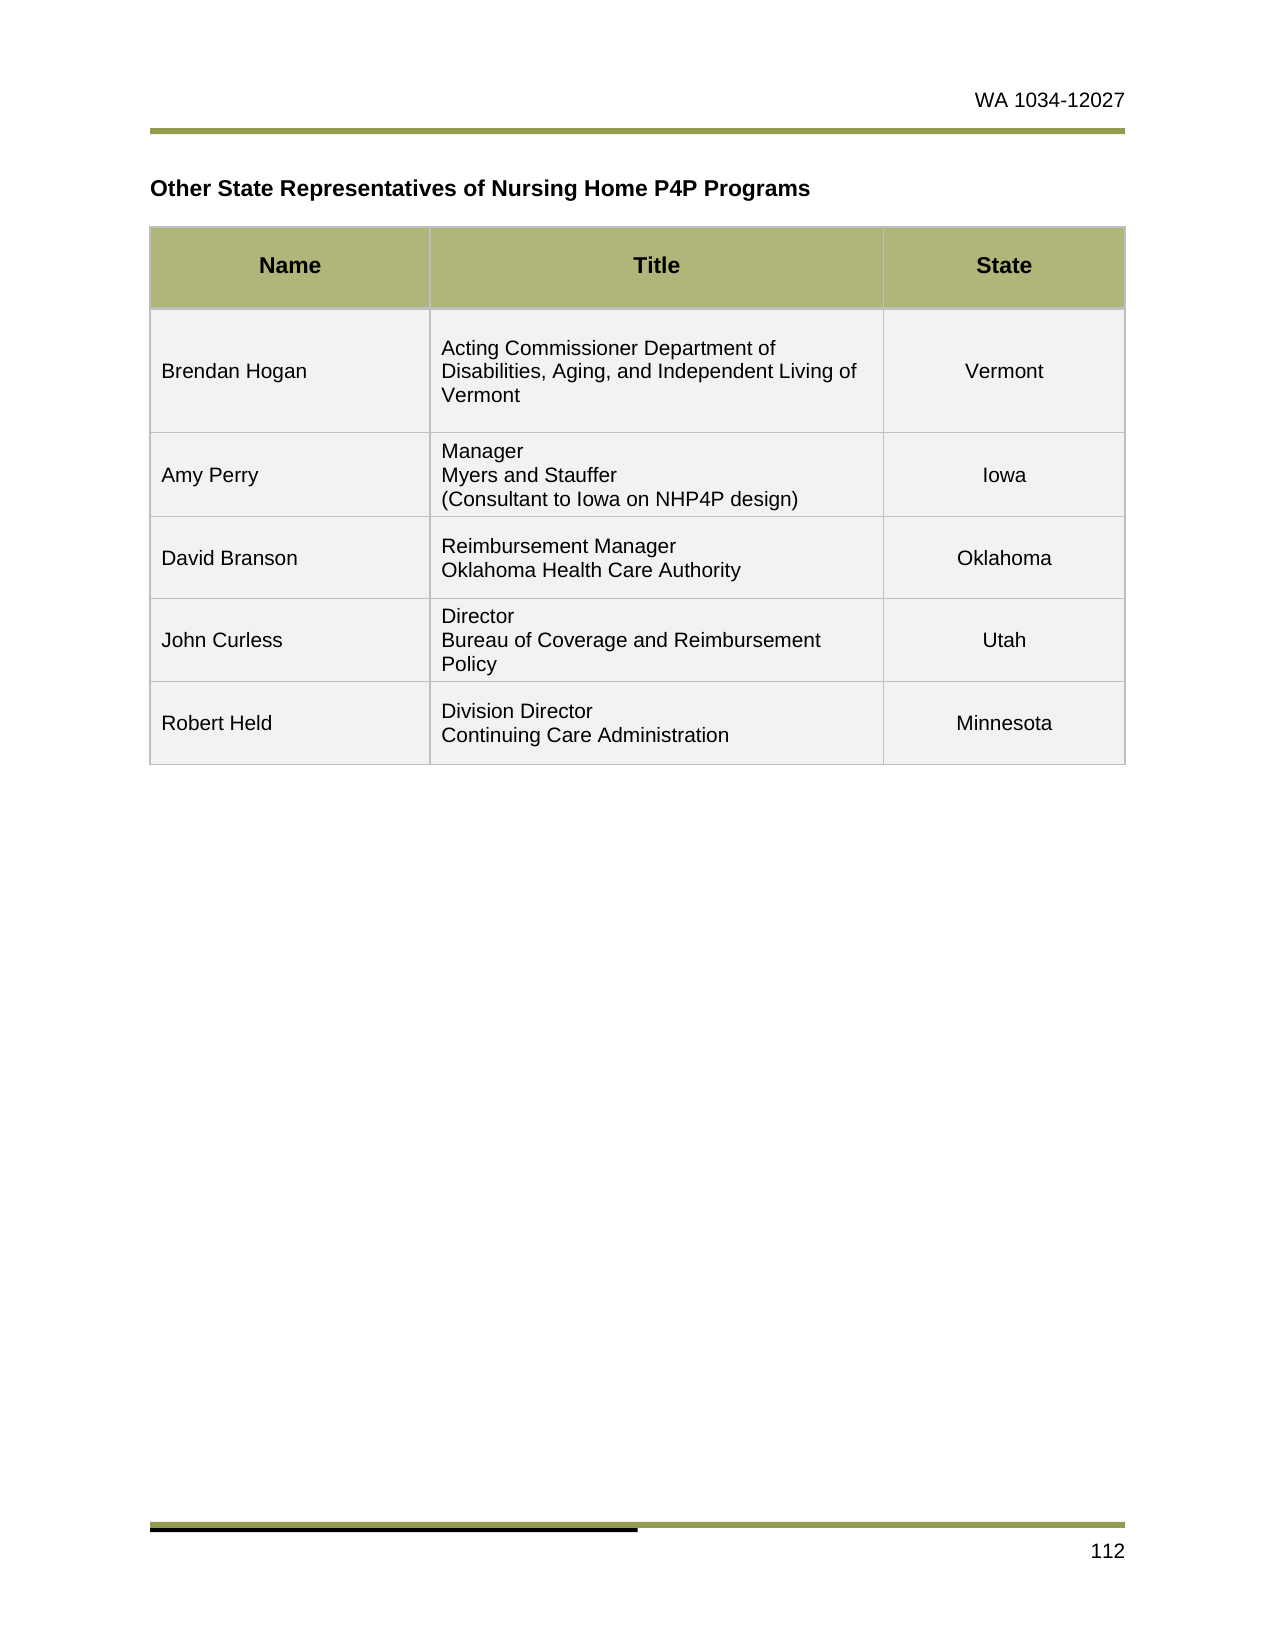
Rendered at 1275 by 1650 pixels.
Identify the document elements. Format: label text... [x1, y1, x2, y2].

table_cell Director Bureau of Coverage and Reimbursement Policy [431, 599, 883, 681]
table_cell David Branson [151, 517, 429, 598]
table_cell Manager Myers and Stauffer (Consultant to Iowa on NHP4P design) [431, 433, 883, 516]
table_cell Division Director Continuing Care Administration [431, 682, 883, 764]
table_cell Iowa [884, 433, 1124, 516]
table_cell Vermont [884, 310, 1124, 432]
table_cell Reimbursement Manager Oklahoma Health Care Authority [431, 517, 883, 598]
table_cell Acting Commissioner Department of Disabilities, Aging, and Independent Living of Vermont [431, 310, 883, 432]
table_cell Brendan Hogan [151, 310, 429, 432]
table_cell Utah [884, 599, 1124, 681]
table_cell John Curless [151, 599, 429, 681]
table_header Title [431, 228, 883, 307]
table_cell Robert Held [151, 682, 429, 764]
table_cell Minnesota [884, 682, 1124, 764]
table_cell Oklahoma [884, 517, 1124, 598]
table_header State [884, 228, 1124, 307]
table_header Name [151, 228, 429, 307]
table_cell Amy Perry [151, 433, 429, 516]
subtitle Other State Representatives of Nursing Home P4P Programs [150, 175, 1125, 201]
